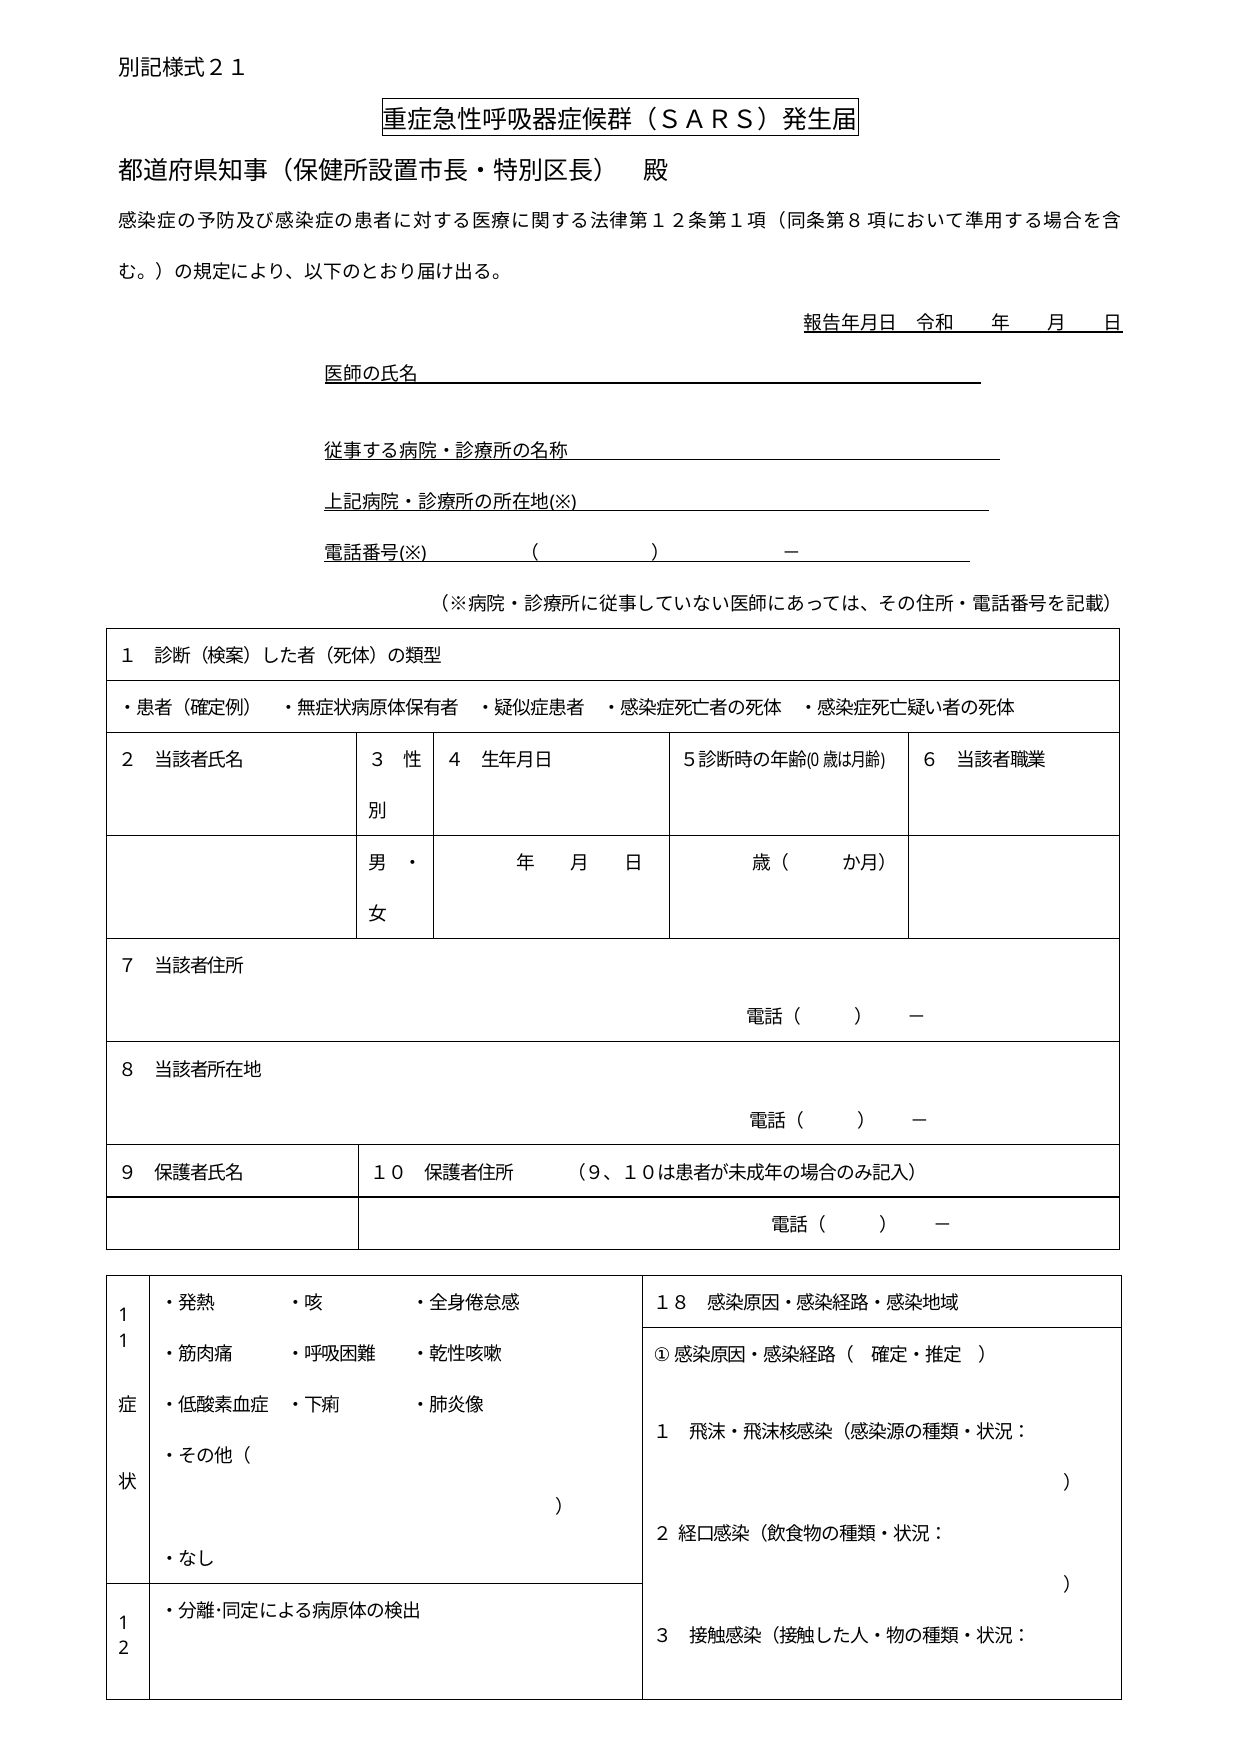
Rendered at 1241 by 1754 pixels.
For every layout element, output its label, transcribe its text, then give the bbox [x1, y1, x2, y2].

table_cell ３性別 [357, 733, 433, 835]
table_cell ２ 当該者氏名 [107, 733, 356, 835]
table_header 11 症 状 [107, 1276, 149, 1582]
text 上記病院・診療所の所在地(※) [118, 474, 1122, 526]
table_header １ 診断（検案）した者（死体）の類型 [107, 629, 1119, 680]
table_cell ６ 当該者職業 [909, 733, 1119, 835]
table_cell [909, 836, 1119, 938]
text 従事する病院・診療所の名称 [118, 423, 1122, 474]
table_cell 年 月 日 [434, 836, 669, 938]
table_header １８ 感染原因・感染経路・感染地域 [643, 1276, 1121, 1327]
table_cell ５診断時の年齢(0歳は月齢) [670, 733, 908, 835]
text 別記様式２１ [118, 41, 1122, 92]
table_cell ①感染原因・感染経路（ 確定・推定 ） １ 飛沫・飛沫核感染（感染源の種類・状況： ） ２ 経口感染（飲食物の種類・状況： ） ３ 接触感染（接触した人・物の種類・状況： ） ４ 動物・蚊・昆虫等からの感染（動物・蚊・昆虫等の種類・状況： ） ５ 針等の鋭利なものの刺入による感染（刺入物の種類・状況： ） ６ 輸血・血液製剤（輸血・血液製剤の種類・使用年月・状況： ） ７ その他（ ） ②感染地域（ 確定 ・ 推定 ） １ 日本国内（ 都道府県 市区町村） ２ 国外（ 国 詳細地域 ） [643, 1328, 1121, 1698]
text 電話番号(※) （ ） － [118, 526, 1122, 577]
table_cell ・患者（確定例） ・無症状病原体保有者 ・疑似症患者 ・感染症死亡者の死体 ・感染症死亡疑い者の死体 [107, 681, 1119, 732]
text 医師の氏名 [118, 347, 1122, 398]
table_cell ・分離･同定による病原体の検出 検体：鼻咽頭拭い液・喀痰・尿・便・その他（ ） ・検体から直接のPCR法による病原体遺伝子の検出 検体：鼻咽頭拭い液・喀痰・尿・便・その他（ ） ・ELISA法による血清抗体の検出（ IgM ・IgG ） ・蛍光抗体法による血清抗体の検出（ IgM ・IgG ） ・中和試験による血清抗体の検出 ・その他の方法（ ） 検体（ ） 結果（ ） ・臨床決定 （ ） [150, 1584, 642, 1698]
text 報告年月日 令和 年 月 日 [118, 296, 1122, 347]
text 都道府県知事（保健所設置市長・特別区長） 殿 [118, 143, 1122, 194]
text 感染症の予防及び感染症の患者に対する医療に関する法律第１２条第１項（同条第８項において準用する場合を含む。）の規定により、以下のとおり届け出る。 [118, 194, 1122, 296]
table_cell 男・女 [357, 836, 433, 938]
table_cell 電話（ ） － [359, 1198, 1119, 1248]
table_cell [107, 1198, 358, 1248]
table_cell ４ 生年月日 [434, 733, 669, 835]
table_header ・発熱 ・咳 ・全身倦怠感 ・筋肉痛 ・呼吸困難 ・乾性咳嗽 ・低酸素血症 ・下痢 ・肺炎像 ・その他（ ） ・なし [150, 1276, 642, 1582]
table_cell ８ 当該者所在地 電話（ ） － [107, 1042, 1119, 1144]
table_cell 12 診断方法 [107, 1584, 149, 1698]
table_cell １０ 保護者住所 （９、１０は患者が未成年の場合のみ記入） [359, 1145, 1119, 1196]
text 重症急性呼吸器症候群（ＳＡＲＳ）発生届 [118, 92, 1122, 143]
table_cell 歳（ か月） [670, 836, 908, 938]
table_cell ７ 当該者住所 電話（ ） － [107, 939, 1119, 1041]
text （※病院・診療所に従事していない医師にあっては、その住所・電話番号を記載） [118, 577, 1122, 628]
table_cell [107, 836, 356, 938]
table_cell ９ 保護者氏名 [107, 1145, 358, 1196]
